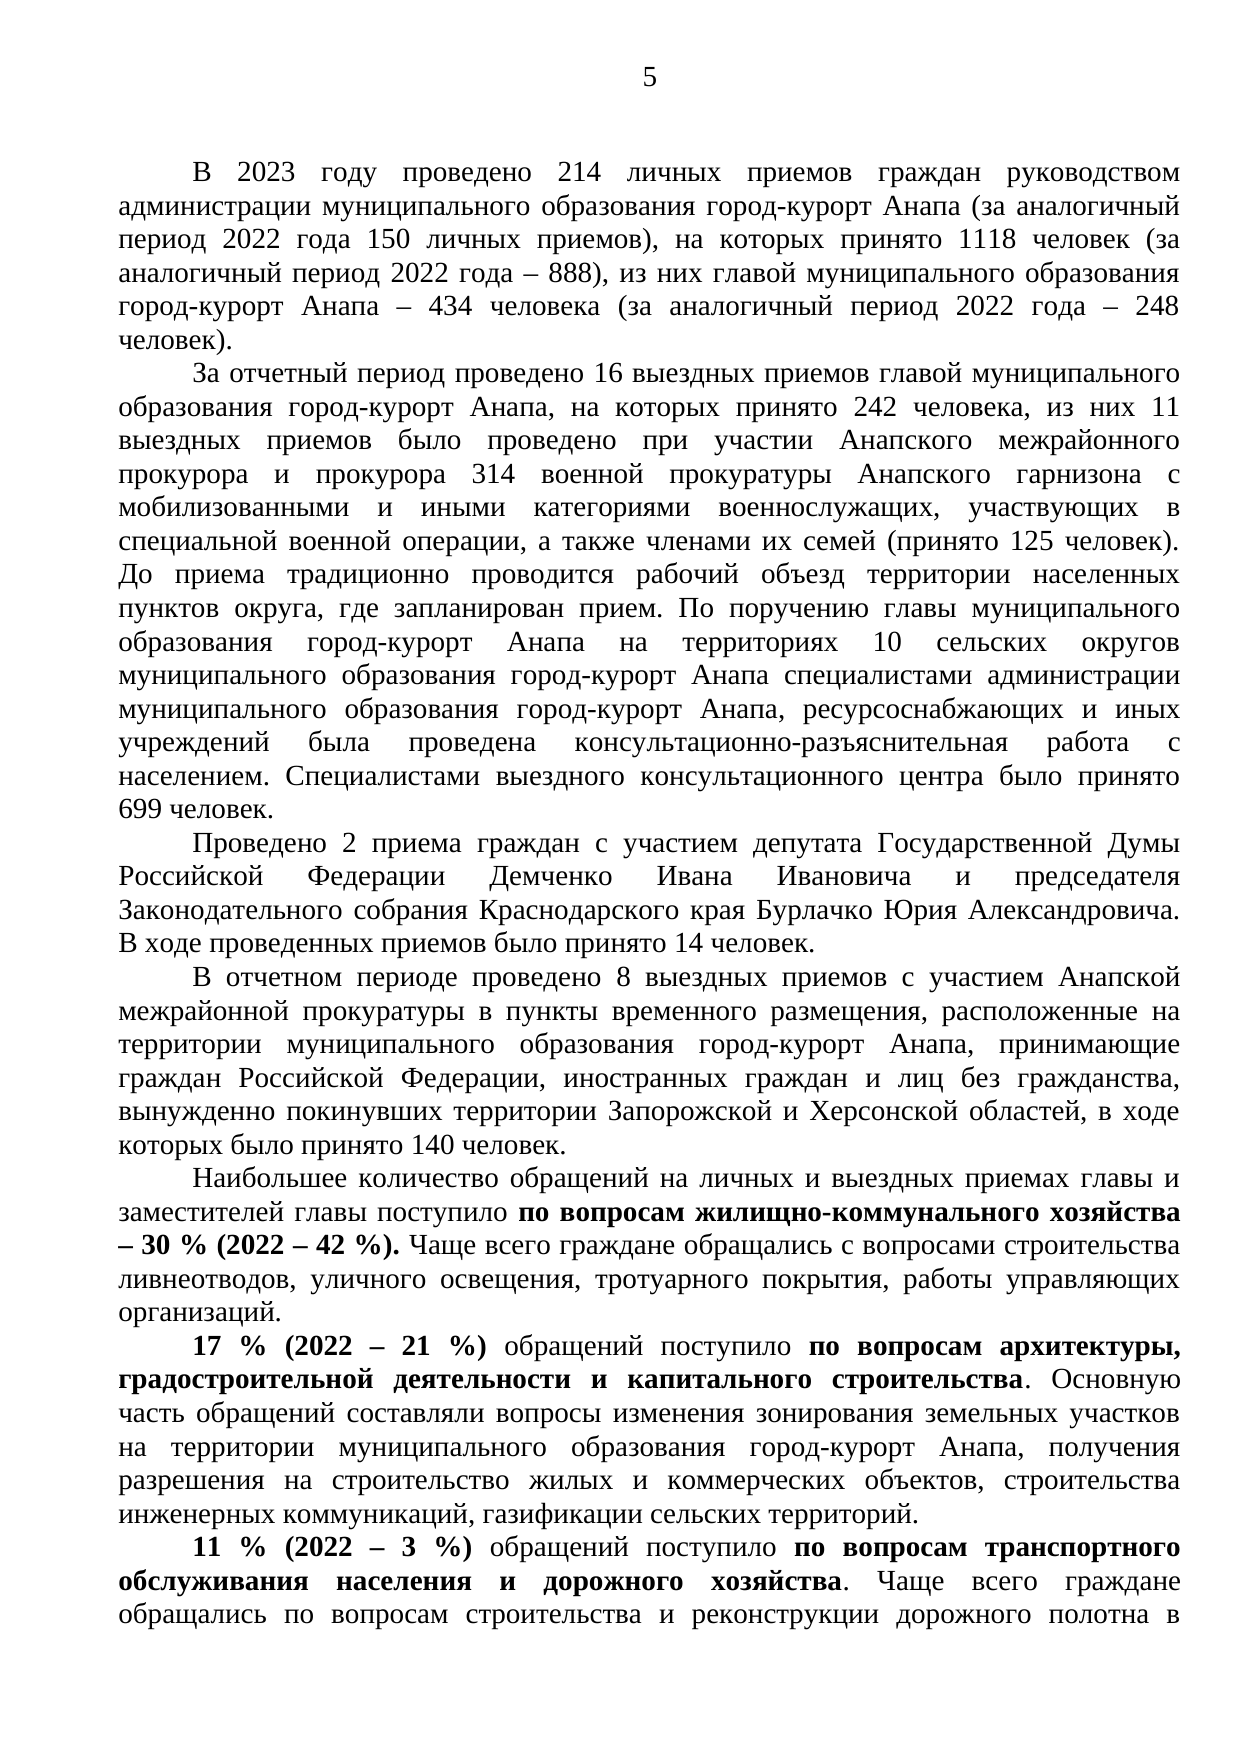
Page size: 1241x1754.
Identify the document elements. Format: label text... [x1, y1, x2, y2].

text Наибольшее количество обращений на личных и выездных приемах главы и заместителей главы поступило по вопросам жилищно-коммунального хозяйства – 30 % (2022 – 42 %). Чаще всего граждане обращались с вопросами строительства ливнеотводов, уличного освещения, тротуарного покрытия, работы управляющих организаций. [118, 1160, 1181, 1328]
text В отчетном периоде проведено 8 выездных приемов с участием Анапской межрайонной прокуратуры в пункты временного размещения, расположенные на территории муниципального образования город-курорт Анапа, принимающие граждан Российской Федерации, иностранных граждан и лиц без гражданства, вынужденно покинувших территории Запорожской и Херсонской областей, в ходе которых было принято 140 человек. [118, 959, 1181, 1160]
text 17 % (2022 – 21 %) обращений поступило по вопросам архитектуры, градостроительной деятельности и капитального строительства. Основную часть обращений составляли вопросы изменения зонирования земельных участков на территории муниципального образования город-курорт Анапа, получения разрешения на строительство жилых и коммерческих объектов, строительства инженерных коммуникаций, газификации сельских территорий. [118, 1328, 1181, 1529]
text В 2023 году проведено 214 личных приемов граждан руководством администрации муниципального образования город-курорт Анапа (за аналогичный период 2022 года 150 личных приемов), на которых принято 1118 человек (за аналогичный период 2022 года – 888), из них главой муниципального образования город-курорт Анапа – 434 человека (за аналогичный период 2022 года – 248 человек). [118, 154, 1181, 355]
text Проведено 2 приема граждан с участием депутата Государственной Думы Российской Федерации Демченко Ивана Ивановича и председателя Законодательного собрания Краснодарского края Бурлачко Юрия Александровича. В ходе проведенных приемов было принято 14 человек. [118, 825, 1181, 959]
text За отчетный период проведено 16 выездных приемов главой муниципального образования город-курорт Анапа, на которых принято 242 человека, из них 11 выездных приемов было проведено при участии Анапского межрайонного прокурора и прокурора 314 военной прокуратуры Анапского гарнизона с мобилизованными и иными категориями военнослужащих, участвующих в специальной военной операции, а также членами их семей (принято 125 человек). До приема традиционно проводится рабочий объезд территории населенных пунктов округа, где запланирован прием. По поручению главы муниципального образования город-курорт Анапа на территориях 10 сельских округов муниципального образования город-курорт Анапа специалистами администрации муниципального образования город-курорт Анапа, ресурсоснабжающих и иных учреждений была проведена консультационно-разъяснительная работа с населением. Специалистами выездного консультационного центра было принято 699 человек. [118, 355, 1181, 825]
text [118, 1529, 1181, 1630]
